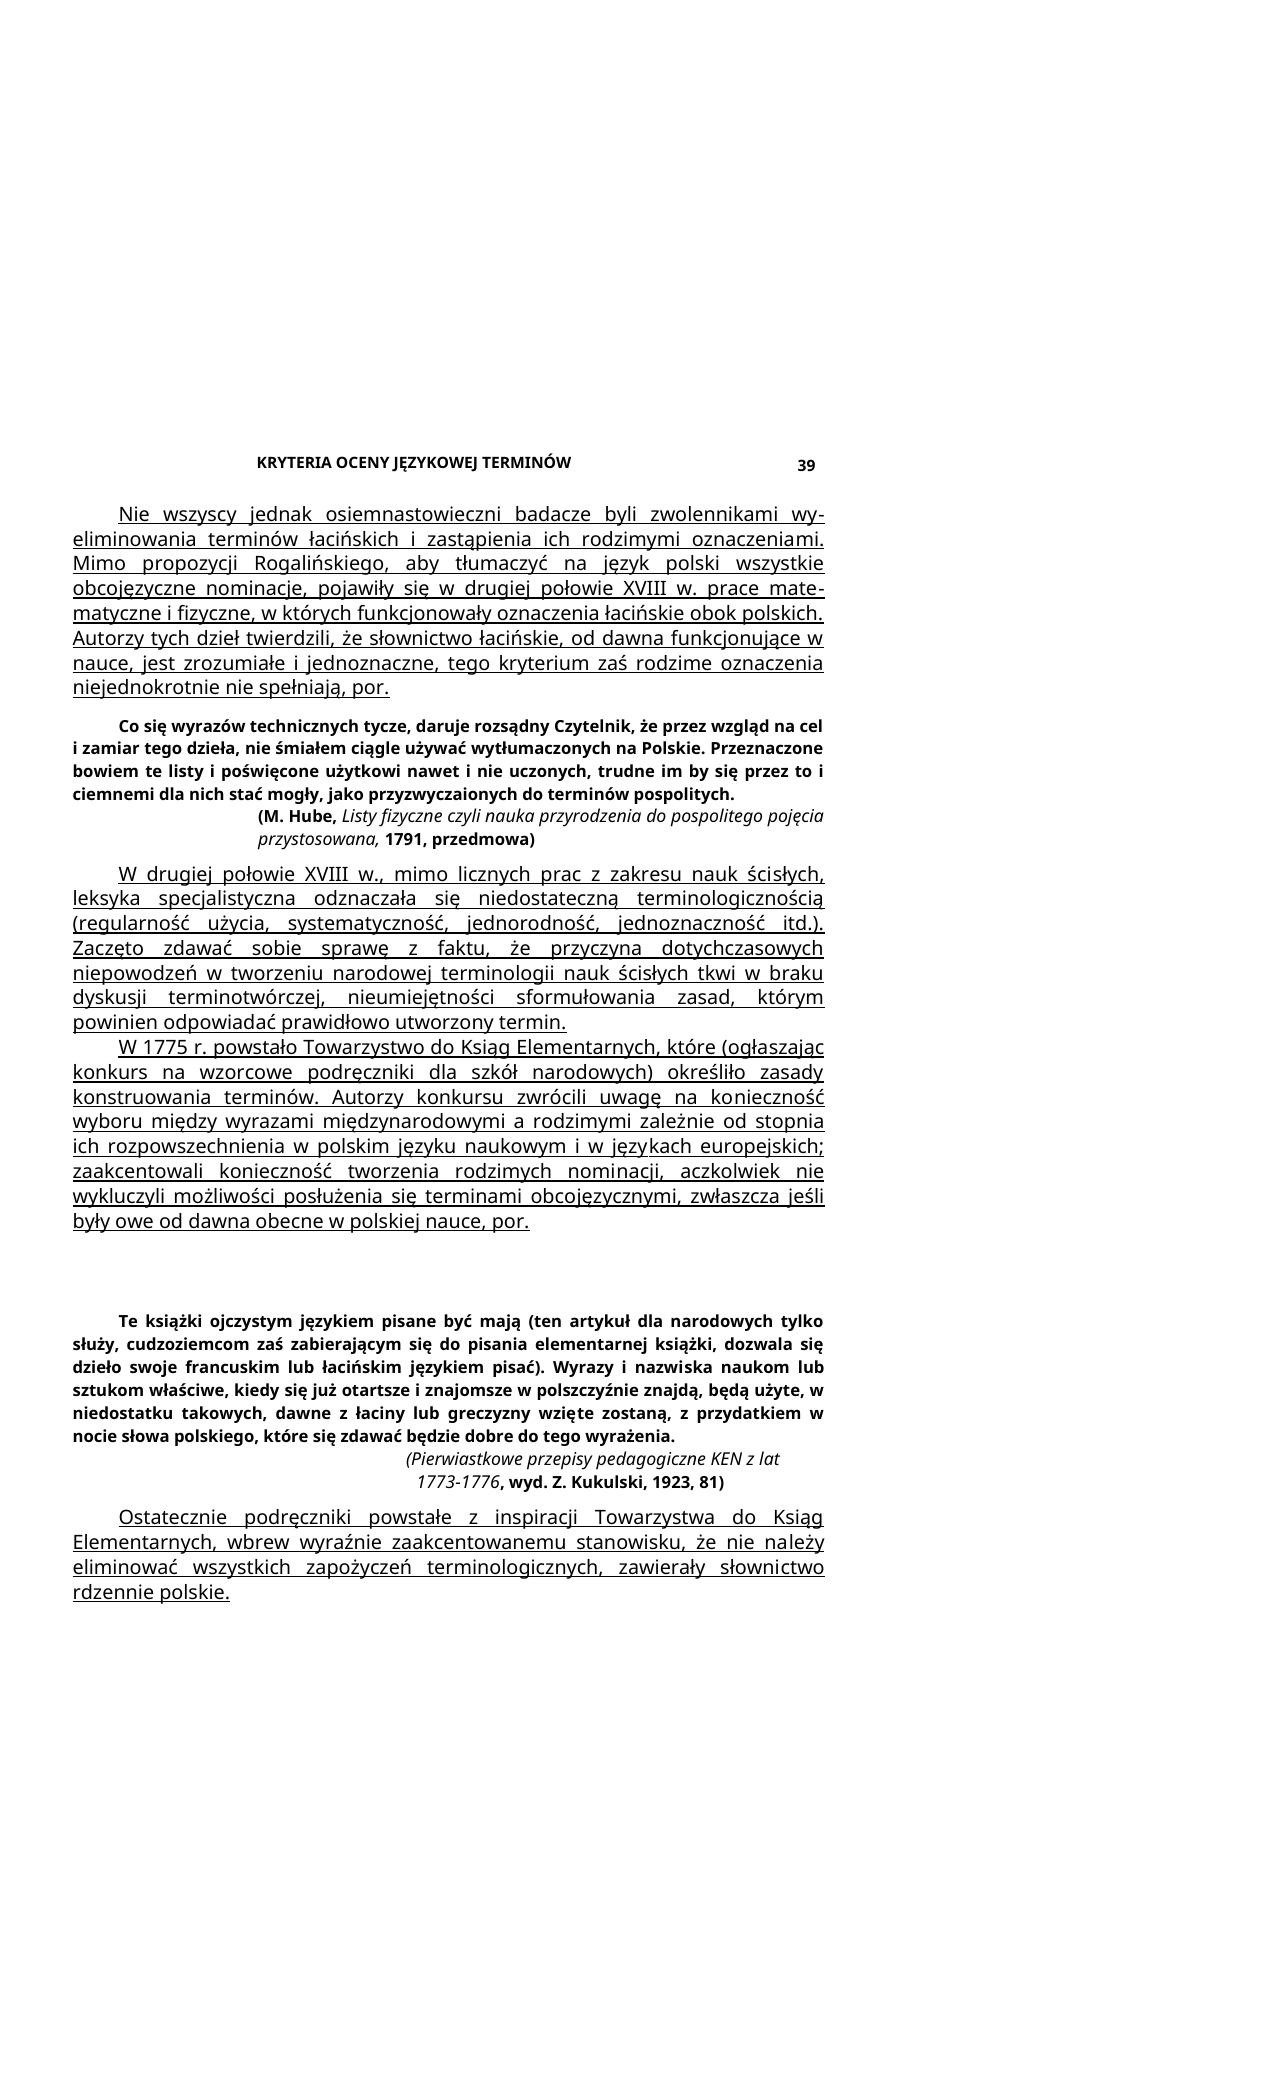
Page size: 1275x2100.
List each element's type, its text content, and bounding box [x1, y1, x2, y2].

text Ostatecznie podręczniki powstałe z inspiracji Towarzystwa do Ksiąg Elementarnych, wbrew wyraźnie zaakcentowanemu stanowisku, że nie należy eliminować wszystkich zapożyczeń terminologicznych, zawierały słownictwo rdzennie polskie. [72, 1504, 824, 1551]
text (M. Hube, Listy fizyczne czyli nauka przyrodzenia do pospolitego pojęcia przystosowana, 1791, przedmowa) [258, 805, 824, 850]
text KRYTERIA OCENY JĘZYKOWEJ TERMINÓW [256, 456, 571, 472]
text Te książki ojczystym językiem pisane być mają (ten artykuł dla narodowych tylko służy, cudzoziemcom zaś zabierającym się do pisania elementarnej książki, dozwala się dzieło swoje francuskim lub łacińskim językiem pisać). Wyrazy i nazwiska naukom lub sztukom właściwe, kiedy się już otartsze i znajomsze w polszczyźnie znajdą, będą użyte, w niedostatku takowych, dawne z łaciny lub greczyzny wzięte zostaną, z przydatkiem w nocie słowa polskiego, które się zdawać będzie dobre do tego wyrażenia. [72, 1309, 824, 1447]
text Ostatecznie podręczniki powstałe z inspiracji Towarzystwa do Ksiąg Elementarnych, wbrew wyraźnie zaakcentowanemu stanowisku, że nie należy eliminować wszystkich zapożyczeń terminologicznych, zawierały słownictwo rdzennie polskie. [72, 1577, 824, 1604]
text 39 [797, 459, 815, 474]
text (Pierwiastkowe przepisy pedagogiczne KEN z lat 1773-1776, wyd. Z. Kukulski, 1923, 81) [406, 1447, 824, 1493]
text W 1775 r. powstało Towarzystwo do Ksiąg Elementarnych, które (ogłaszając konkurs na wzorcowe podręczniki dla szkół narodowych) określiło zasady konstruowania terminów. Autorzy konkursu zwrócili uwagę na konieczność wyboru między wyrazami międzynarodowymi a rodzimymi zależnie od stopnia ich rozpowszechnienia w polskim języku naukowym i w językach europejskich; zaakcentowali konieczność tworzenia rodzimych nominacji, aczkolwiek nie wykluczyli możliwości posłużenia się terminami obcojęzycznymi, zwłaszcza jeśli były owe od dawna obecne w polskiej nauce, por. [72, 1035, 824, 1081]
text Ostatecznie podręczniki powstałe z inspiracji Towarzystwa do Ksiąg Elementarnych, wbrew wyraźnie zaakcentowanemu stanowisku, że nie należy eliminować wszystkich zapożyczeń terminologicznych, zawierały słownictwo rdzennie polskie. [72, 1552, 824, 1576]
text W drugiej połowie XVIII w., mimo licznych prac z zakresu nauk ścisłych, leksyka specjalistyczna odznaczała się niedostateczną terminologicznością (regularność użycia, systematyczność, jednorodność, jednoznaczność itd.). Zaczęto zdawać sobie sprawę z faktu, że przyczyna dotychczasowych niepowodzeń w tworzeniu narodowej terminologii nauk ścisłych tkwi w braku dyskusji terminotwórczej, nieumiejętności sformułowania zasad, którym powinien odpowiadać prawidłowo utworzony termin. [72, 861, 824, 908]
text Nie wszyscy jednak osiemnastowieczni badacze byli zwolennikami wyeliminowania terminów łacińskich i zastąpienia ich rodzimymi oznaczeniami. Mimo propozycji Rogalińskiego, aby tłumaczyć na język polski wszystkie obcojęzyczne nominacje, pojawiły się w drugiej połowie XVIII w. prace matematyczne i fizyczne, w których funkcjonowały oznaczenia łacińskie obok polskich. Autorzy tych dzieł twierdzili, że słownictwo łacińskie, od dawna funkcjonujące w nauce, jest zrozumiałe i jednoznaczne, tego kryterium zaś rodzime oznaczenia niejednokrotnie nie spełniają, por. [72, 501, 824, 548]
text Co się wyrazów technicznych tycze, daruje rozsądny Czytelnik, że przez wzgląd na cel i zamiar tego dzieła, nie śmiałem ciągle używać wytłumaczonych na Polskie. Przeznaczone bowiem te listy i poświęcone użytkowi nawet i nie uczonych, trudne im by się przez to i ciemnemi dla nich stać mogły, jako przyzwyczaionych do terminów pospolitych. [72, 714, 824, 805]
